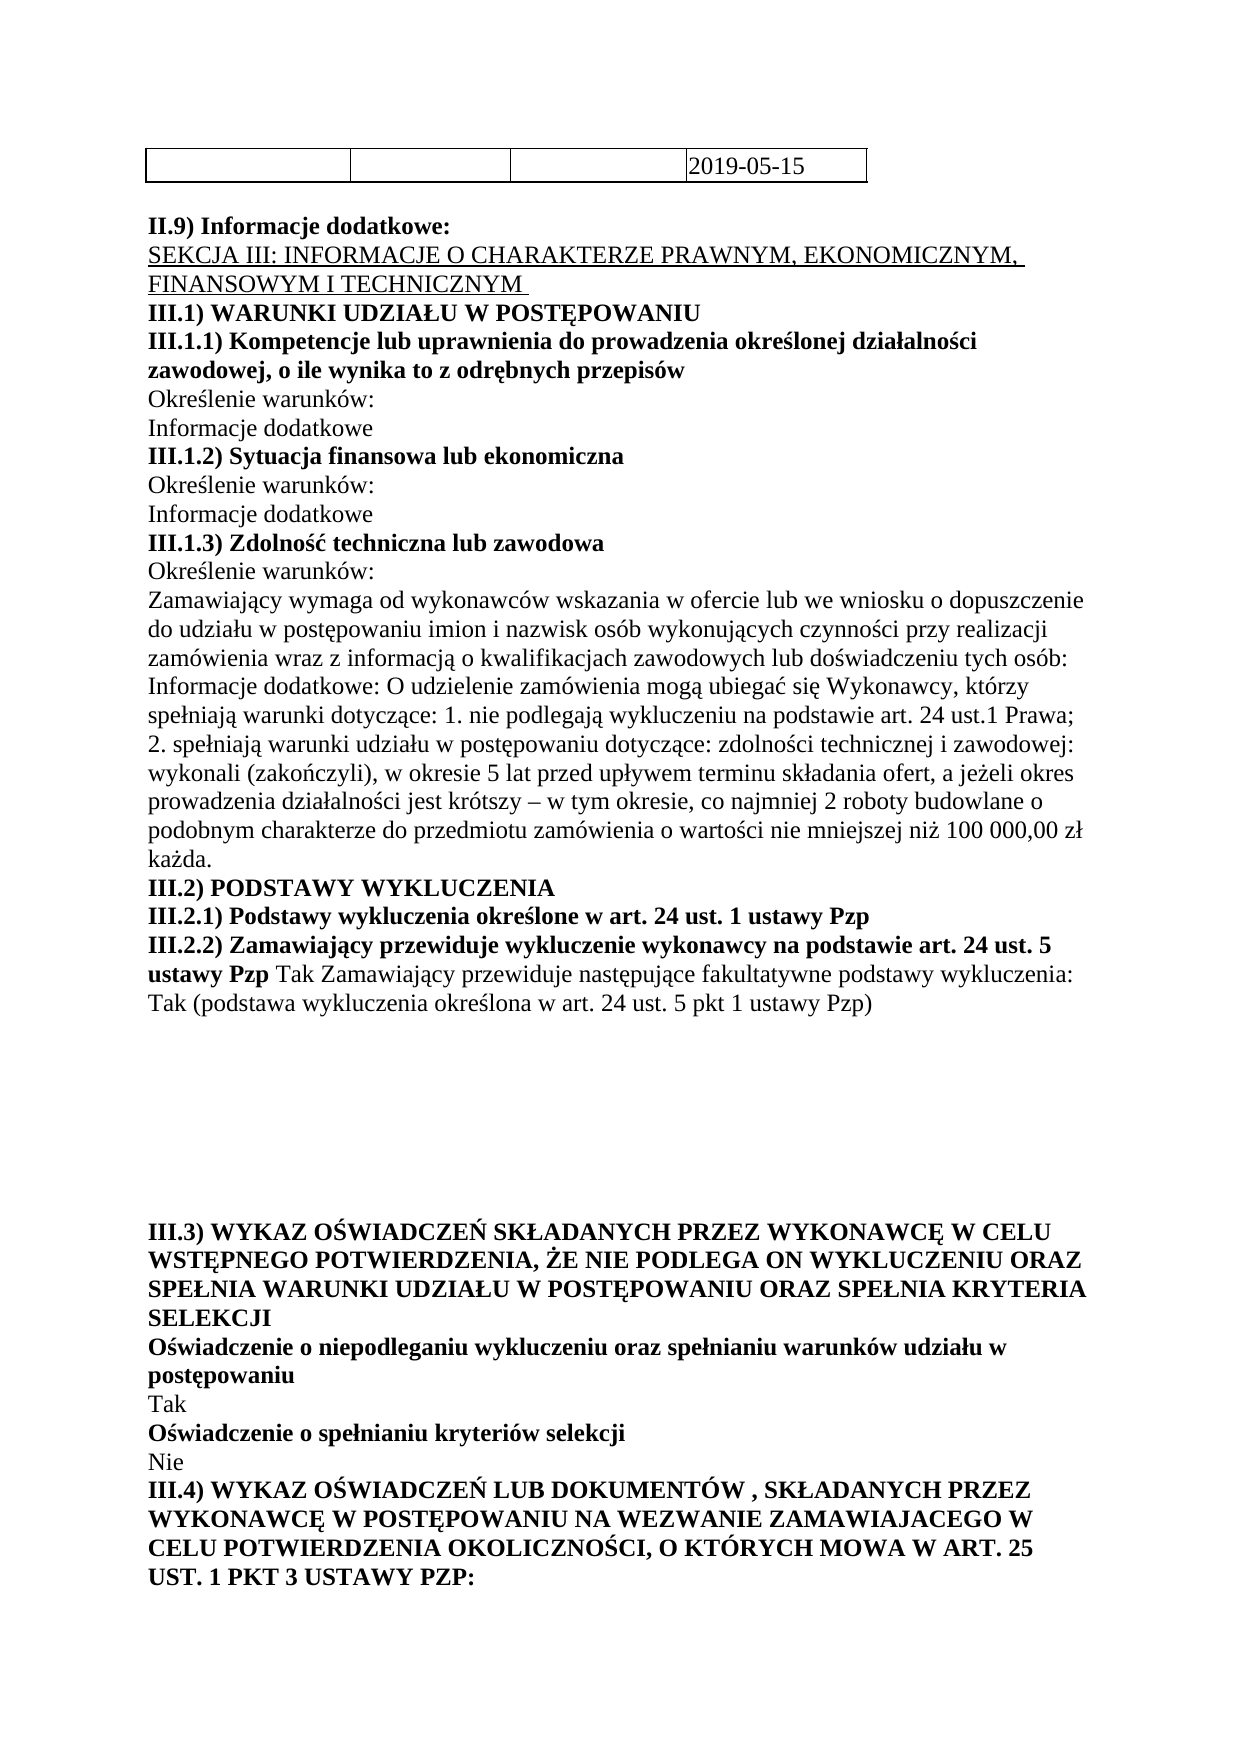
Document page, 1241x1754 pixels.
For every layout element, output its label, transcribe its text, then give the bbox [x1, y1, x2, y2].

table_cell [147, 149, 350, 181]
text SEKCJA III: INFORMACJE O CHARAKTERZE PRAWNYM, EKONOMICZNYM, FINANSOWYM I TECHNICZNYM [148, 240, 1093, 298]
text III.4) WYKAZ OŚWIADCZEŃ LUB DOKUMENTÓW , SKŁADANYCH PRZEZ WYKONAWCĘ W POSTĘPOWANIU NA WEZWANIE ZAMAWIAJACEGO W CELU POTWIERDZENIA OKOLICZNOŚCI, O KTÓRYCH MOWA W ART. 25 UST. 1 PKT 3 USTAWY PZP: [148, 1476, 1093, 1591]
text III.2) PODSTAWY WYKLUCZENIA [148, 873, 1093, 901]
text III.1.1) Kompetencje lub uprawnienia do prowadzenia określonej działalności zawodowej, o ile wynika to z odrębnych przepisów Określenie warunków: Informacje dodatkowe III.1.2) Sytuacja finansowa lub ekonomiczna Określenie warunków: Informacje dodatkowe III.1.3) Zdolność techniczna lub zawodowa Określenie warunków: Zamawiający wymaga od wykonawców wskazania w ofercie lub we wniosku o dopuszczenie do udziału w postępowaniu imion i nazwisk osób wykonujących czynności przy realizacji zamówienia wraz z informacją o kwalifikacjach zawodowych lub doświadczeniu tych osób: Informacje dodatkowe: O udzielenie zamówienia mogą ubiegać się Wykonawcy, którzy spełniają warunki dotyczące: 1. nie podlegają wykluczeniu na podstawie art. 24 ust.1 Prawa; 2. spełniają warunki udziału w postępowaniu dotyczące: zdolności technicznej i zawodowej: wykonali (zakończyli), w okresie 5 lat przed upływem terminu składania ofert, a jeżeli okres prowadzenia działalności jest krótszy – w tym okresie, co najmniej 2 roboty budowlane o podobnym charakterze do przedmiotu zamówienia o wartości nie mniejszej niż 100 000,00 zł każda. [148, 326, 1093, 873]
text II.9) Informacje dodatkowe: [148, 183, 1093, 240]
table_cell [351, 149, 510, 181]
text Oświadczenie o niepodleganiu wykluczeniu oraz spełnianiu warunków udziału w postępowaniu Tak Oświadczenie o spełnianiu kryteriów selekcji Nie [148, 1332, 1093, 1476]
text III.2.1) Podstawy wykluczenia określone w art. 24 ust. 1 ustawy Pzp III.2.2) Zamawiający przewiduje wykluczenie wykonawcy na podstawie art. 24 ust. 5 ustawy Pzp Tak Zamawiający przewiduje następujące fakultatywne podstawy wykluczenia: Tak (podstawa wykluczenia określona w art. 24 ust. 5 pkt 1 ustawy Pzp) [148, 901, 1093, 1217]
text III.1) WARUNKI UDZIAŁU W POSTĘPOWANIU [148, 298, 1093, 326]
table_cell 2019-05-15 [687, 149, 866, 181]
table_cell [511, 149, 686, 181]
text III.3) WYKAZ OŚWIADCZEŃ SKŁADANYCH PRZEZ WYKONAWCĘ W CELU WSTĘPNEGO POTWIERDZENIA, ŻE NIE PODLEGA ON WYKLUCZENIU ORAZ SPEŁNIA WARUNKI UDZIAŁU W POSTĘPOWANIU ORAZ SPEŁNIA KRYTERIA SELEKCJI [148, 1217, 1093, 1332]
